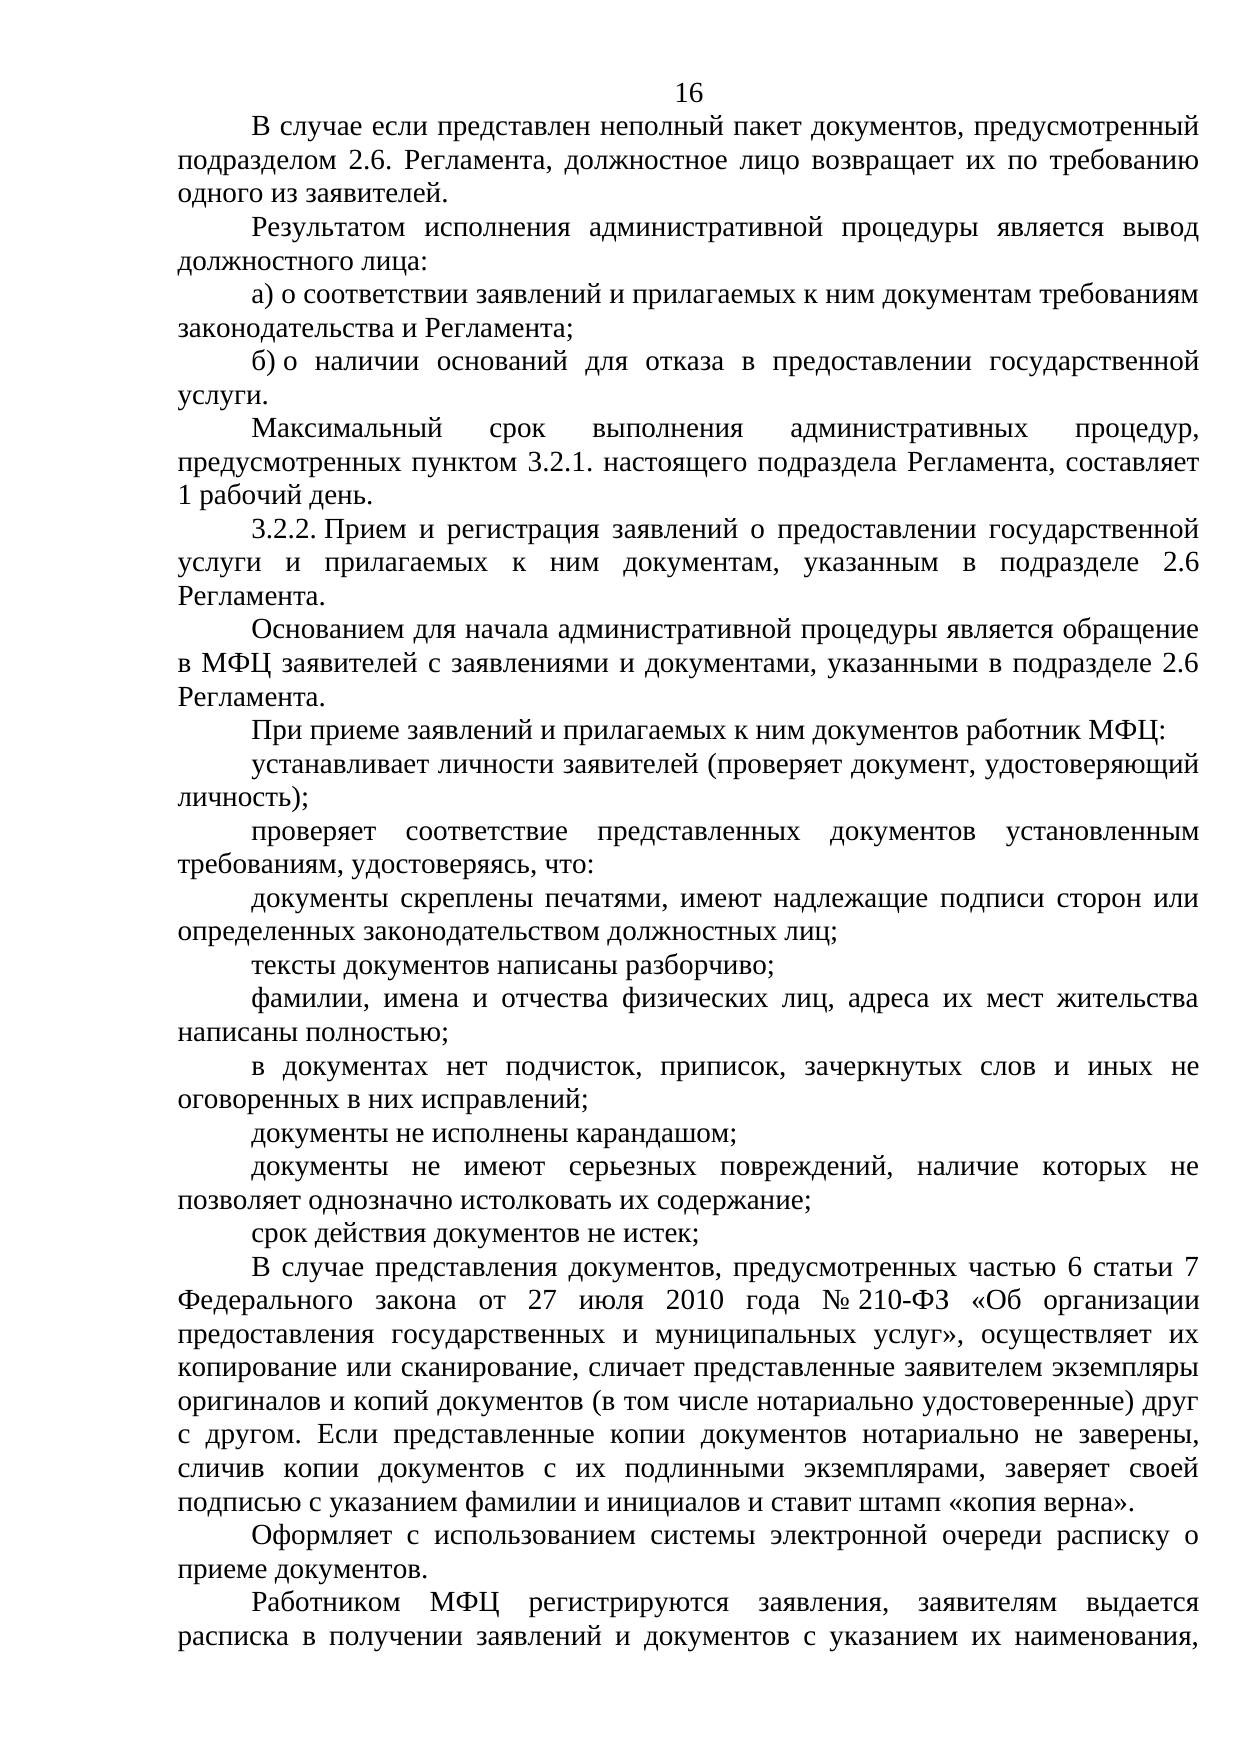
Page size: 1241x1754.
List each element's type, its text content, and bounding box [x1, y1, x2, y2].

text проверяет соответствие представленных документов установленным требованиям, удостоверяясь, что: [177, 813, 1200, 880]
text документы скреплены печатями, имеют надлежащие подписи сторон или определенных законодательством должностных лиц; [177, 880, 1200, 947]
text При приеме заявлений и прилагаемых к ним документов работник МФЦ: [177, 712, 1200, 746]
text в документах нет подчисток, приписок, зачеркнутых слов и иных не оговоренных в них исправлений; [177, 1048, 1200, 1115]
text а) о соответствии заявлений и прилагаемых к ним документам требованиям законодательства и Регламента; [177, 276, 1200, 343]
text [177, 1584, 1200, 1651]
text В случае если представлен неполный пакет документов, предусмотренный подразделом 2.6. Регламента, должностное лицо возвращает их по требованию одного из заявителей. [177, 108, 1200, 209]
text Результатом исполнения административной процедуры является вывод должностного лица: [177, 209, 1200, 276]
text 3.2.2. Прием и регистрация заявлений о предоставлении государственной услуги и прилагаемых к ним документам, указанным в подразделе 2.6 Регламента. [177, 511, 1200, 612]
text срок действия документов не истек; [177, 1215, 1200, 1249]
text б) о наличии оснований для отказа в предоставлении государственной услуги. [177, 343, 1200, 410]
text устанавливает личности заявителей (проверяет документ, удостоверяющий личность); [177, 746, 1200, 813]
text Оформляет с использованием системы электронной очереди расписку о приеме документов. [177, 1517, 1200, 1584]
text В случае представления документов, предусмотренных частью 6 статьи 7 Федерального закона от 27 июля 2010 года № 210-ФЗ «Об организации предоставления государственных и муниципальных услуг», осуществляет их копирование или сканирование, сличает представленные заявителем экземпляры оригиналов и копий документов (в том числе нотариально удостоверенные) друг с другом. Если представленные копии документов нотариально не заверены, сличив копии документов с их подлинными экземплярами, заверяет своей подписью с указанием фамилии и инициалов и ставит штамп «копия верна». [177, 1249, 1200, 1517]
text тексты документов написаны разборчиво; [177, 947, 1200, 981]
text Основанием для начала административной процедуры является обращение в МФЦ заявителей с заявлениями и документами, указанными в подразделе 2.6 Регламента. [177, 612, 1200, 712]
text фамилии, имена и отчества физических лиц, адреса их мест жительства написаны полностью; [177, 981, 1200, 1048]
text документы не исполнены карандашом; [177, 1115, 1200, 1148]
text документы не имеют серьезных повреждений, наличие которых не позволяет однозначно истолковать их содержание; [177, 1148, 1200, 1215]
text Максимальный срок выполнения административных процедур, предусмотренных пунктом 3.2.1. настоящего подраздела Регламента, составляет 1 рабочий день. [177, 410, 1200, 511]
